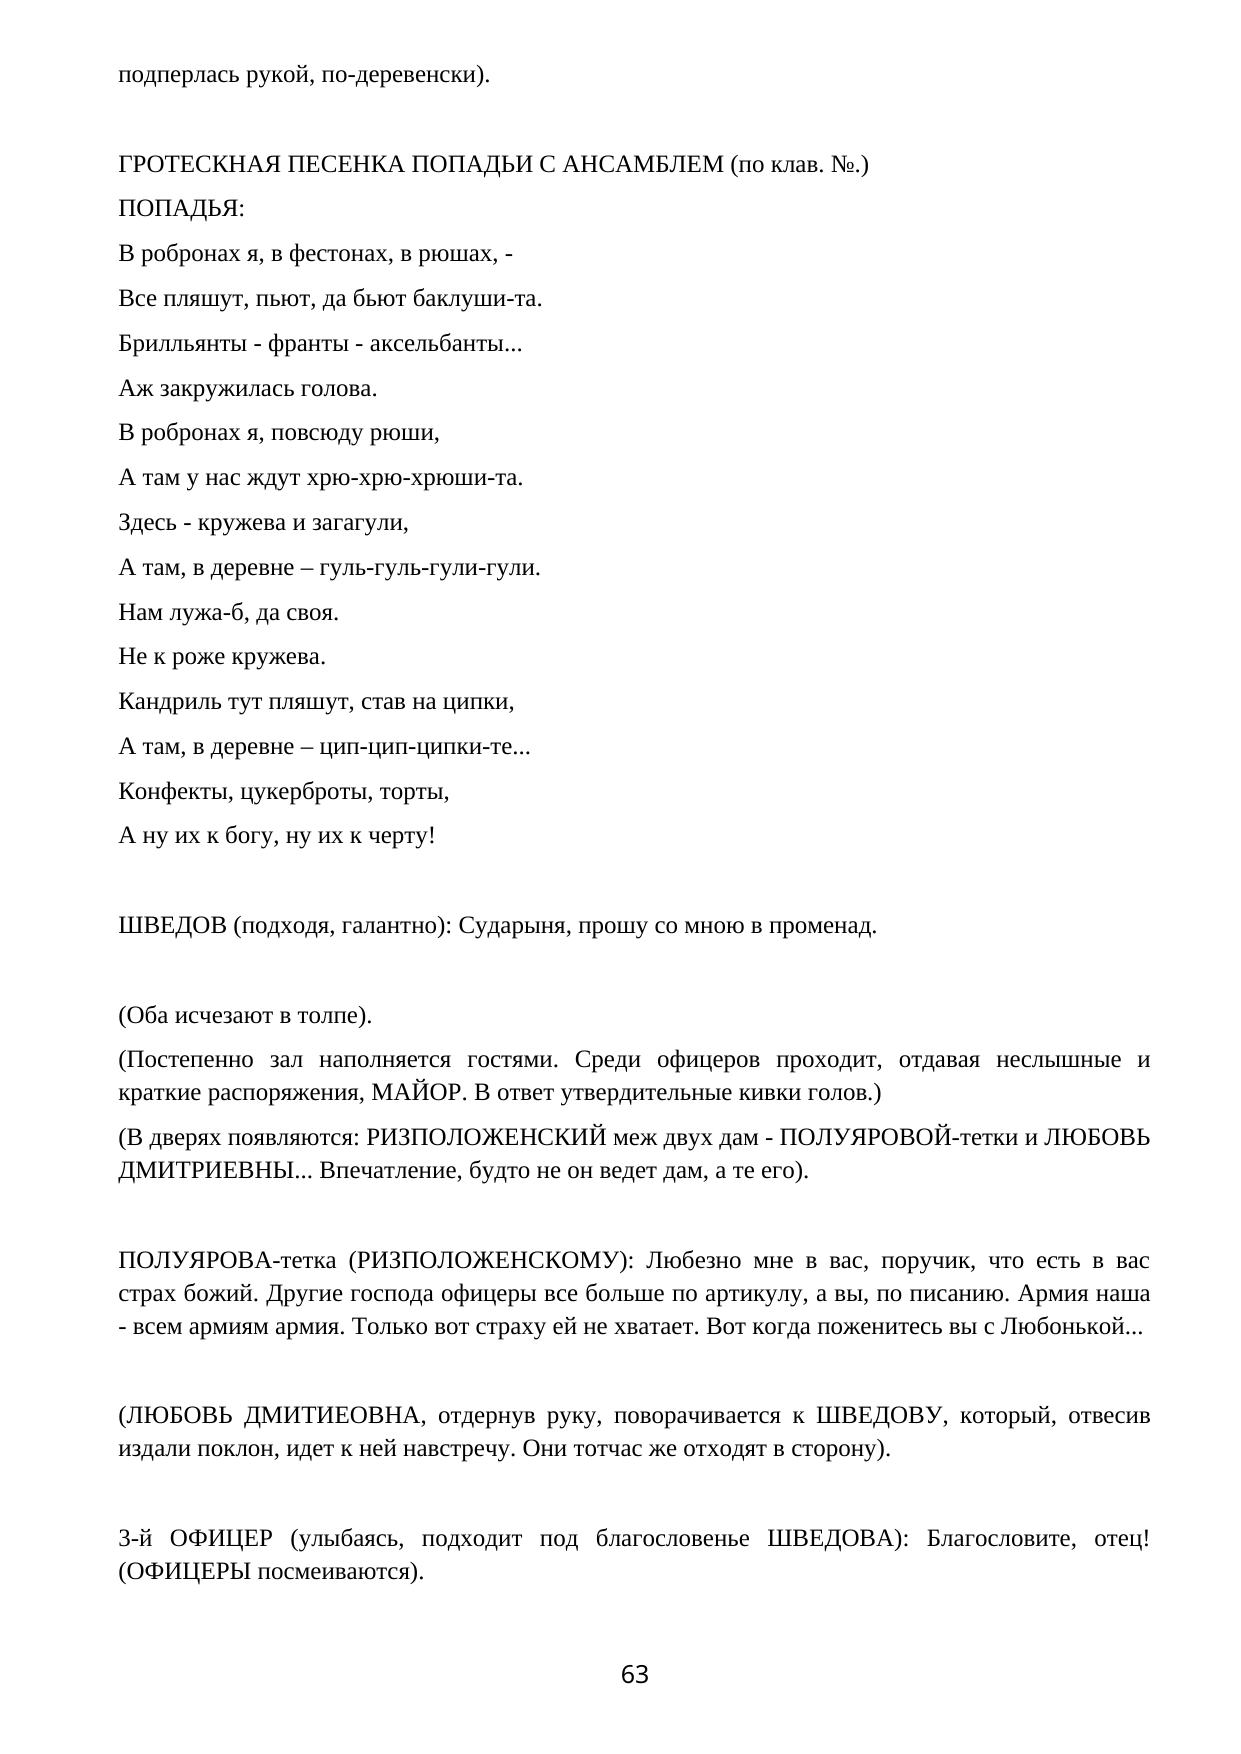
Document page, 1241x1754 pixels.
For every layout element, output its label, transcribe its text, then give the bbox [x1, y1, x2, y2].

text (В дверях появляются: РИЗПОЛОЖЕНСКИЙ меж двух дам - ПОЛУЯРОВОЙ-тетки и ЛЮБОВЬ ДМИТРИЕВНЫ... Впечатление, будто не он ведет дам, а те его). [118, 1122, 1152, 1184]
text ПОЛУЯРОВА-тетка (РИЗПОЛОЖЕНСКОМУ): Любезно мне в вас, поручик, что есть в вас страх божий. Другие господа офицеры все больше по артикулу, а вы, по писанию. Армия наша - всем армиям армия. Только вот страху ей не хватает. Вот когда поженитесь вы с Любонькой... [118, 1245, 1152, 1340]
text Все пляшут, пьют, да бьют баклуши-та. [118, 283, 1152, 312]
text ПОПАДЬЯ: [118, 193, 1152, 222]
text Здесь - кружева и загагули, [118, 507, 1152, 536]
text Конфекты, цукерброты, торты, [118, 776, 1152, 804]
text ГРОТЕСКНАЯ ПЕСЕНКА ПОПАДЬИ С АНСАМБЛЕМ (по клав. №.) [118, 149, 1152, 177]
text Нам лужа-б, да своя. [118, 597, 1152, 625]
text Аж закружилась голова. [118, 373, 1152, 401]
text А там у нас ждут хрю-хрю-хрюши-та. [118, 462, 1152, 491]
text Брилльянты - франты - аксельбанты... [118, 328, 1152, 357]
text Не к роже кружева. [118, 641, 1152, 670]
text 3-й ОФИЦЕР (улыбаясь, подходит под благословенье ШВЕДОВА): Благословите, отец! (ОФИЦЕРЫ посмеиваются). [118, 1523, 1152, 1585]
text (Постепенно зал наполняется гостями. Среди офицеров проходит, отдавая неслышные и краткие распоряжения, МАЙОР. В ответ утвердительные кивки голов.) [118, 1044, 1152, 1106]
text ШВЕДОВ (подходя, галантно): Сударыня, прошу со мною в променад. [118, 910, 1152, 939]
text В робронах я, повсюду рюши, [118, 417, 1152, 446]
text А ну их к богу, ну их к черту! [118, 821, 1152, 849]
text А там, в деревне – цип-цип-ципки-те... [118, 731, 1152, 760]
text В робронах я, в фестонах, в рюшах, - [118, 238, 1152, 267]
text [118, 59, 1152, 88]
text (ЛЮБОВЬ ДМИТИЕОВНА, отдернув руку, поворачивается к ШВЕДОВУ, который, отвесив издали поклон, идет к ней навстречу. Они тотчас же отходят в сторону). [118, 1401, 1152, 1462]
text Кандриль тут пляшут, став на ципки, [118, 686, 1152, 715]
text (Оба исчезают в толпе). [118, 1000, 1152, 1028]
text А там, в деревне – гуль-гуль-гули-гули. [118, 552, 1152, 581]
